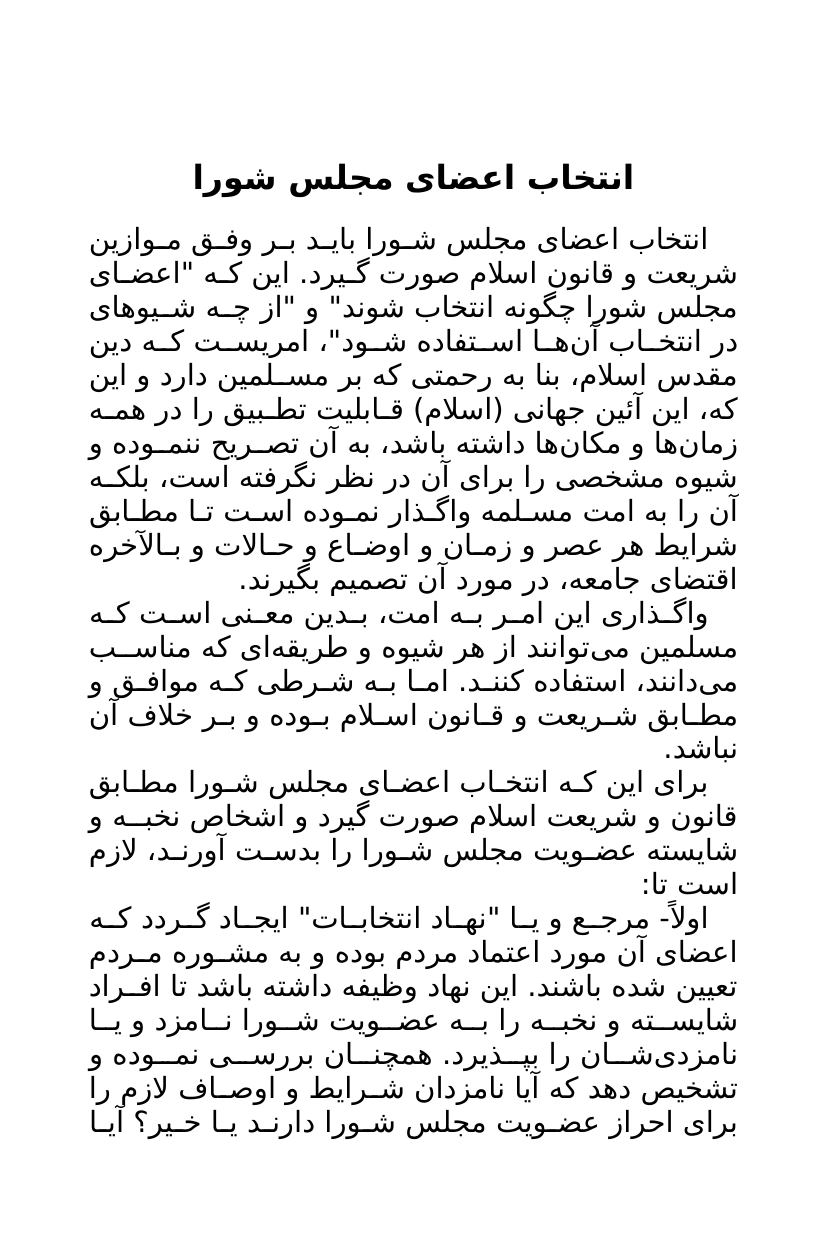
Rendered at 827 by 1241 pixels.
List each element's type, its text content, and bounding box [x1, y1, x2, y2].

text انتخاب اعضای مجلس شورا باید بر وفق موازین شریعت و قانون اسلام صورت گیرد. این كه "اعضای مجلس شورا چگونه انتخاب شوند" و "از چه شیوهای در انتخاب آن‌ها استفاده شود"، امریست كه دین مقدس اسلام، بنا به رحمتی که بر مسلمین دارد و این كه، این آئین جهانی (اسلام) قابلیت تطبیق را در همه زمان‌ها و مكان‌ها داشته باشد، به آن تصریح ننموده و شیوه مشخصی را برای آن در نظر نگرفته است، بلكه آن را به امت مسلمه واگذار نموده است تا مطابق شرایط هر عصر و زمان و اوضاع و حالات و بالآخره اقتضای جامعه، در مورد آن تصمیم بگیرند. [89, 222, 738, 596]
text برای این كه انتخاب اعضای مجلس شورا مطابق قانون و شریعت اسلام صورت گیرد و اشخاص نخبه و شایسته عضویت مجلس شورا را بدست آورند، لازم است تا: [89, 766, 738, 902]
text انتخاب اعضای مجلس شورا [89, 158, 738, 197]
text واگذاری این امر به امت، بدین معنی است كه مسلمین می‌توانند از هر شیوه و طریقه‌ای كه مناسب می‌دانند، استفاده کنند. اما به شرطی كه موافق و مطابق شریعت و قانون اسلام بوده و بر خلاف آن نباشد. [89, 596, 738, 766]
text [89, 902, 738, 1139]
